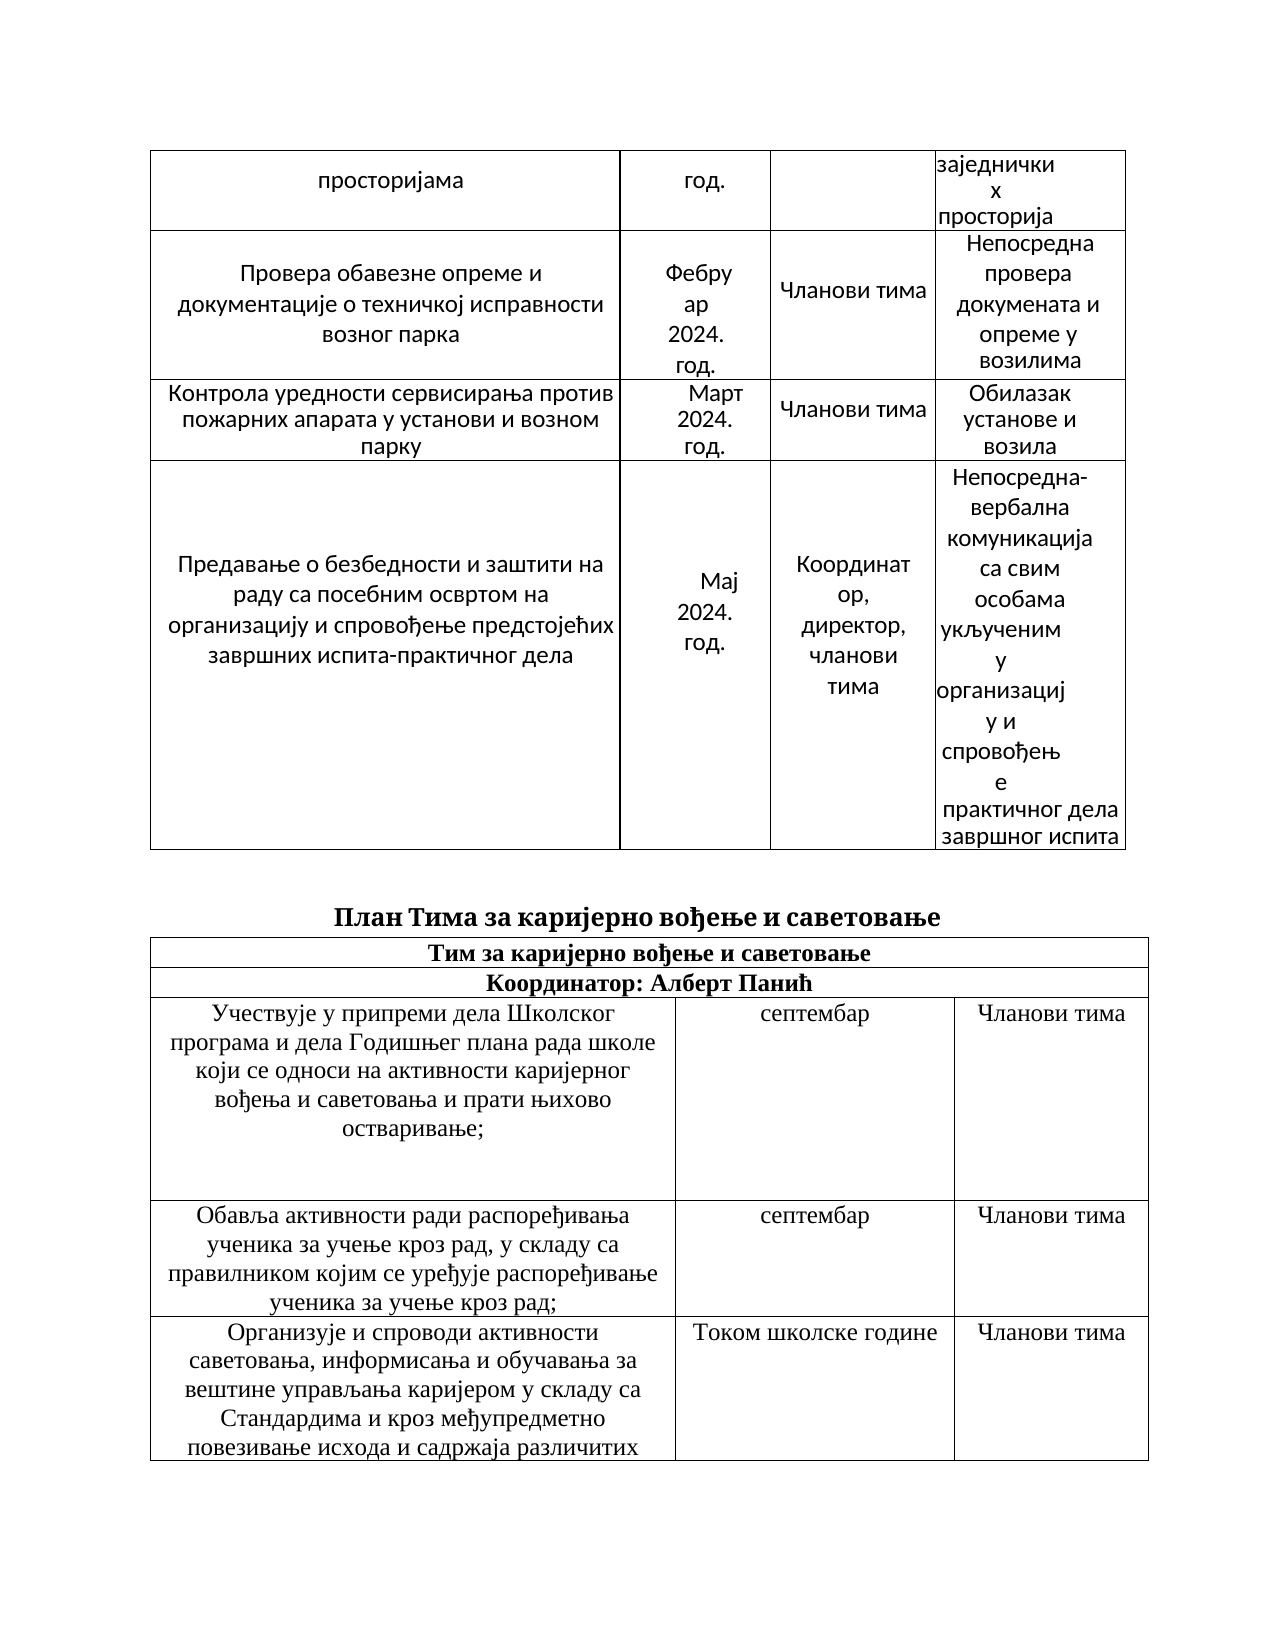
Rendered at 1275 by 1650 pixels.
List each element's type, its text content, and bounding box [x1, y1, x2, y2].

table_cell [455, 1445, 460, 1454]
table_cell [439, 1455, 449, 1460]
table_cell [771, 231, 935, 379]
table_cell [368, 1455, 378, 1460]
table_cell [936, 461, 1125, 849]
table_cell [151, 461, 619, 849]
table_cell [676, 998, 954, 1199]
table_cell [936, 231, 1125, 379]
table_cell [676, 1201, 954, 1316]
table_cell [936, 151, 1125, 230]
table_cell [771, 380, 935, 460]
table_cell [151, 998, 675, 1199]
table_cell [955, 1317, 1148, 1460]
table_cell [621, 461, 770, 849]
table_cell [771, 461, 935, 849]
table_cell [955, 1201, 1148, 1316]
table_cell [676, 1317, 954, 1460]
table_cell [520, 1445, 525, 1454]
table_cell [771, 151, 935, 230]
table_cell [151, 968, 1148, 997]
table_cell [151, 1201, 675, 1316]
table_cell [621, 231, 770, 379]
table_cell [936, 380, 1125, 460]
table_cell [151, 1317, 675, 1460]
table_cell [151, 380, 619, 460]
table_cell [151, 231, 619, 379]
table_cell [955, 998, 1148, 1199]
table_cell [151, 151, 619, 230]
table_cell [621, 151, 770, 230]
subtitle План Тима за каријерно вођење и саветовање [150, 904, 1125, 933]
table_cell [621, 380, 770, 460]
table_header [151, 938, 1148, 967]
